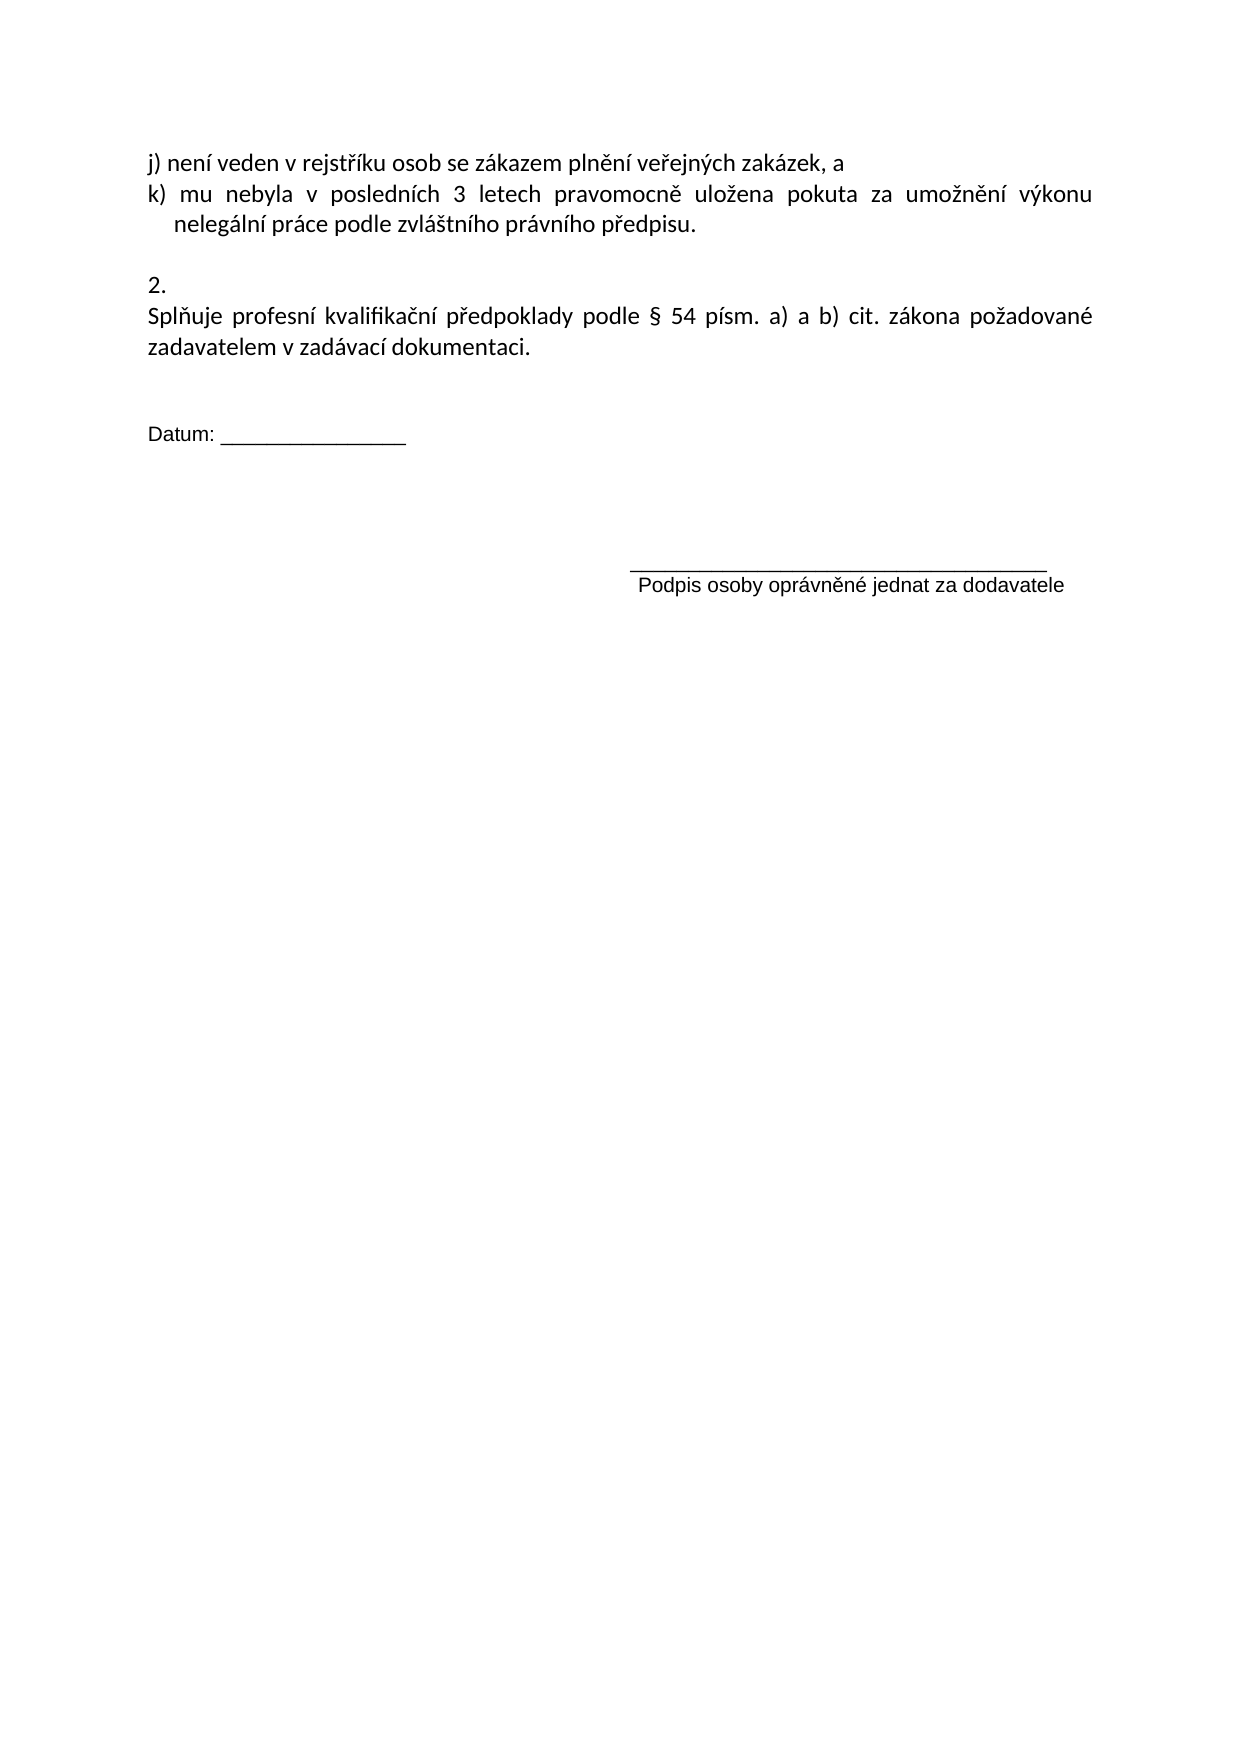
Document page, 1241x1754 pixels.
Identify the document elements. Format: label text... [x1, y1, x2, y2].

text Splňuje profesní kvalifikační předpoklady podle § 54 písm. a) a b) cit. zákona požadované zadavatelem v zadávací dokumentaci. [148, 300, 1093, 361]
text k) mu nebyla v posledních 3 letech pravomocně uložena pokuta za umožnění výkonu nelegální práce podle zvláštního právního předpisu. [148, 178, 1093, 239]
text ____________________________________ [148, 549, 1093, 573]
text 2. [148, 270, 1093, 300]
text Podpis osoby oprávněné jednat za dodavatele [148, 573, 1093, 597]
text Datum: ________________ [148, 422, 1093, 446]
text j) není veden v rejstříku osob se zákazem plnění veřejných zakázek, a [148, 148, 1093, 178]
